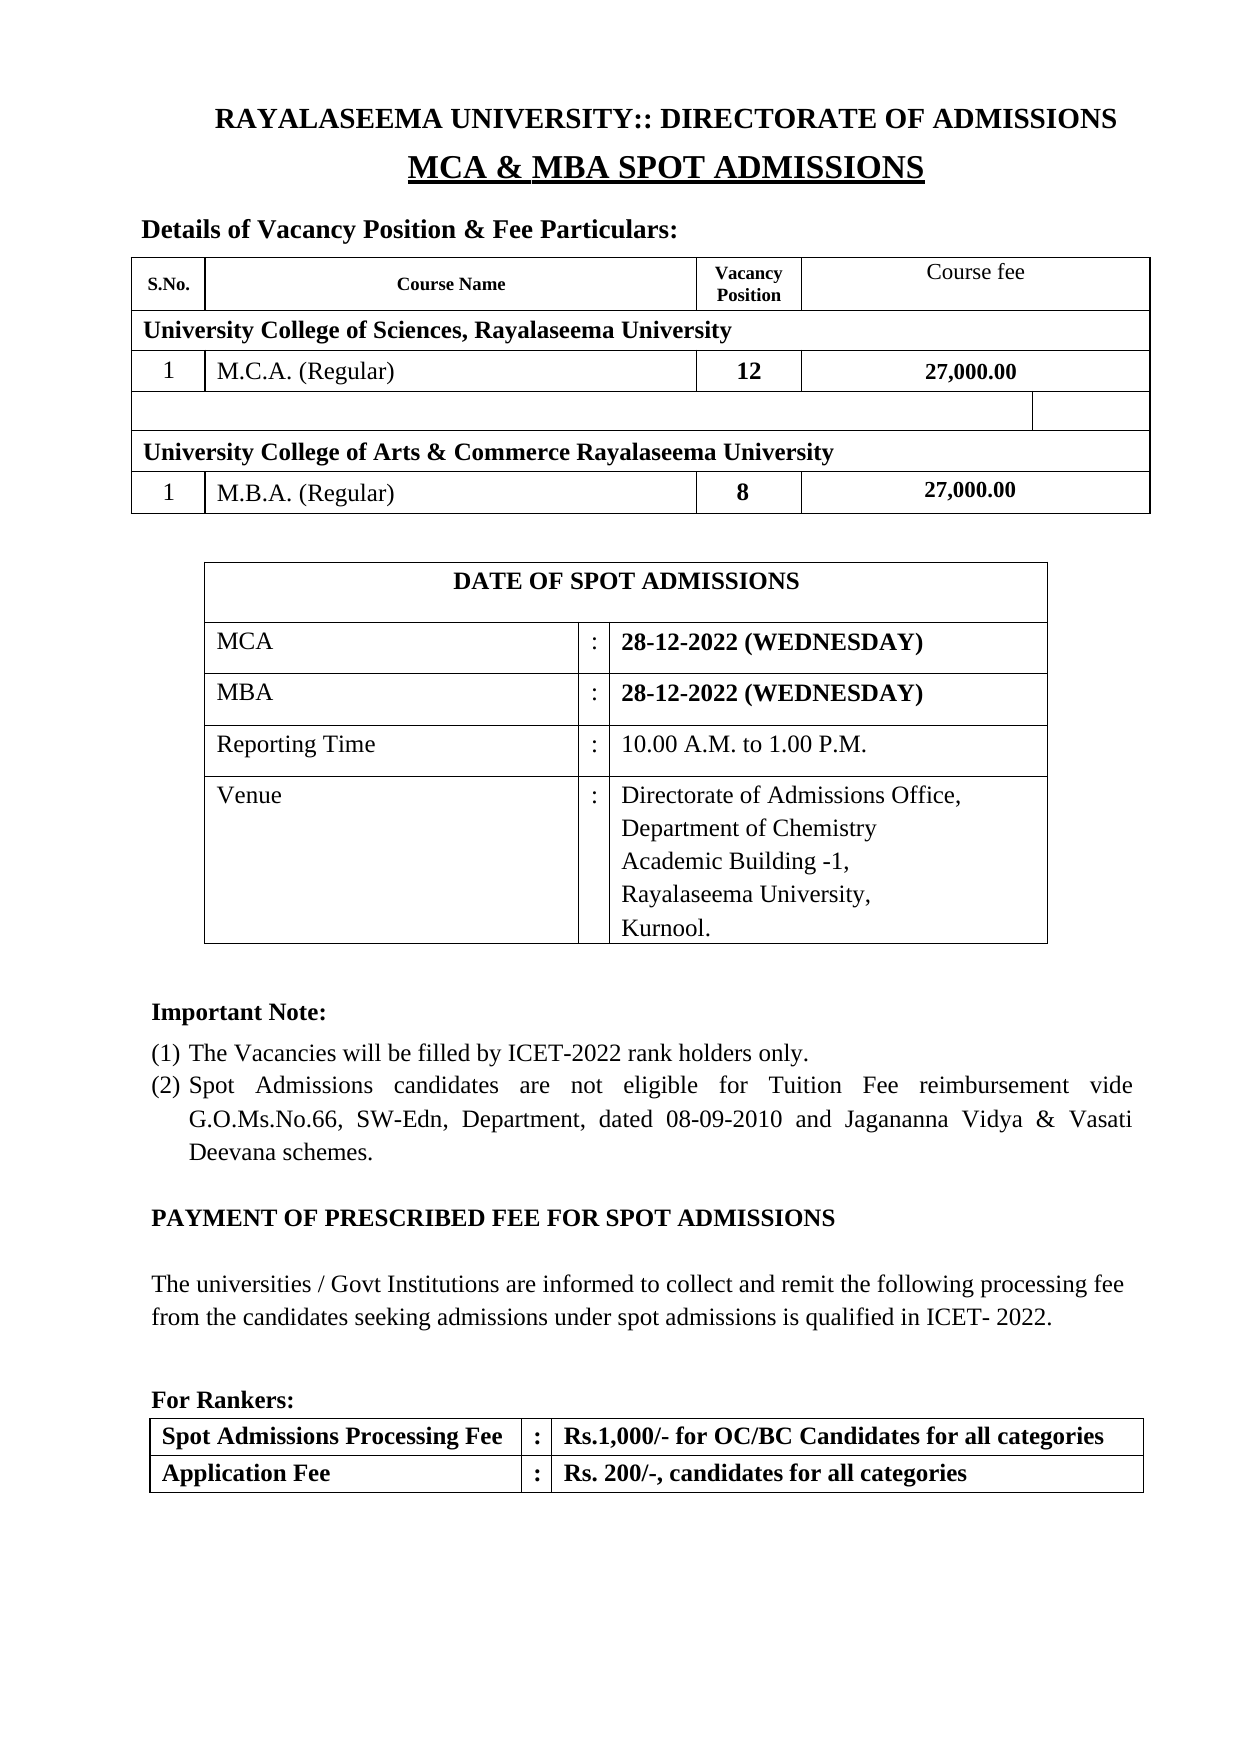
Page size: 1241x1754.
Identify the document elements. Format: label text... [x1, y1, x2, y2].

table_cell University College of Sciences, Rayalaseema University [132, 311, 1149, 349]
table_cell 27,000.00 [802, 472, 1149, 512]
table_header Course fee [802, 258, 1149, 310]
table_cell Reporting Time [205, 726, 578, 776]
table_cell : [579, 674, 609, 724]
subtitle For Rankers: [151, 1385, 1184, 1414]
list Spot Admissions candidates are not eligible for Tuition Fee reimbursement vide G.O.Ms.No.66, SW-Edn, Department, dated 08-09-2010 and Jagananna Vidya & Vasati Deevana schemes. [151, 1071, 1133, 1165]
table_cell : [579, 726, 609, 776]
text RAYALASEEMA UNIVERSITY:: DIRECTORATE OF ADMISSIONS [157, 101, 1175, 135]
table_cell Venue [205, 777, 578, 943]
table_header Course Name [206, 258, 696, 310]
table_cell Application Fee [151, 1456, 521, 1492]
table_cell [132, 392, 1032, 430]
table_cell Rs. 200/-, candidates for all categories [552, 1456, 1143, 1492]
table_cell MBA [205, 674, 578, 724]
subtitle MCA & MBA SPOT ADMISSIONS [194, 147, 1138, 186]
table_cell 10.00 A.M. to 1.00 P.M. [610, 726, 1047, 776]
table_header Rs.1,000/- for OC/BC Candidates for all categories [552, 1419, 1143, 1455]
table_cell MCA [205, 623, 578, 673]
subtitle Important Note: [151, 997, 1184, 1025]
table_header DATE OF SPOT ADMISSIONS [205, 563, 1047, 622]
table_cell 27,000.00 [802, 351, 1149, 391]
text PAYMENT OF PRESCRIBED FEE FOR SPOT ADMISSIONS [151, 1203, 1133, 1231]
table_cell M.C.A. (Regular) [206, 351, 696, 391]
table_cell : [522, 1456, 551, 1492]
table_cell 8 [697, 472, 801, 512]
list The Vacancies will be filled by ICET-2022 rank holders only. [151, 1038, 1133, 1066]
table_cell : [579, 777, 609, 943]
table_cell 1 [132, 472, 204, 512]
table_cell 28-12-2022 (WEDNESDAY) [610, 674, 1047, 724]
table_cell 1 [132, 351, 204, 391]
table_cell University College of Arts & Commerce Rayalaseema University [132, 431, 1149, 471]
table_cell 12 [697, 351, 801, 391]
table_header : [522, 1419, 551, 1455]
table_cell : [579, 623, 609, 673]
table_cell [1033, 392, 1149, 430]
table_cell Directorate of Admissions Office, Department of Chemistry Academic Building -1, Rayalaseema University, Kurnool. [610, 777, 1047, 943]
table_cell M.B.A. (Regular) [206, 472, 696, 512]
table_header Spot Admissions Processing Fee [151, 1419, 521, 1455]
table_cell 28-12-2022 (WEDNESDAY) [610, 623, 1047, 673]
text The universities / Govt Institutions are informed to collect and remit the following processing fee from the candidates seeking admissions under spot admissions is qualified in ICET- 2022. [151, 1269, 1133, 1331]
table_header Vacancy Position [697, 258, 801, 310]
text Details of Vacancy Position & Fee Particulars: [141, 213, 1184, 244]
table_header S.No. [132, 258, 204, 310]
